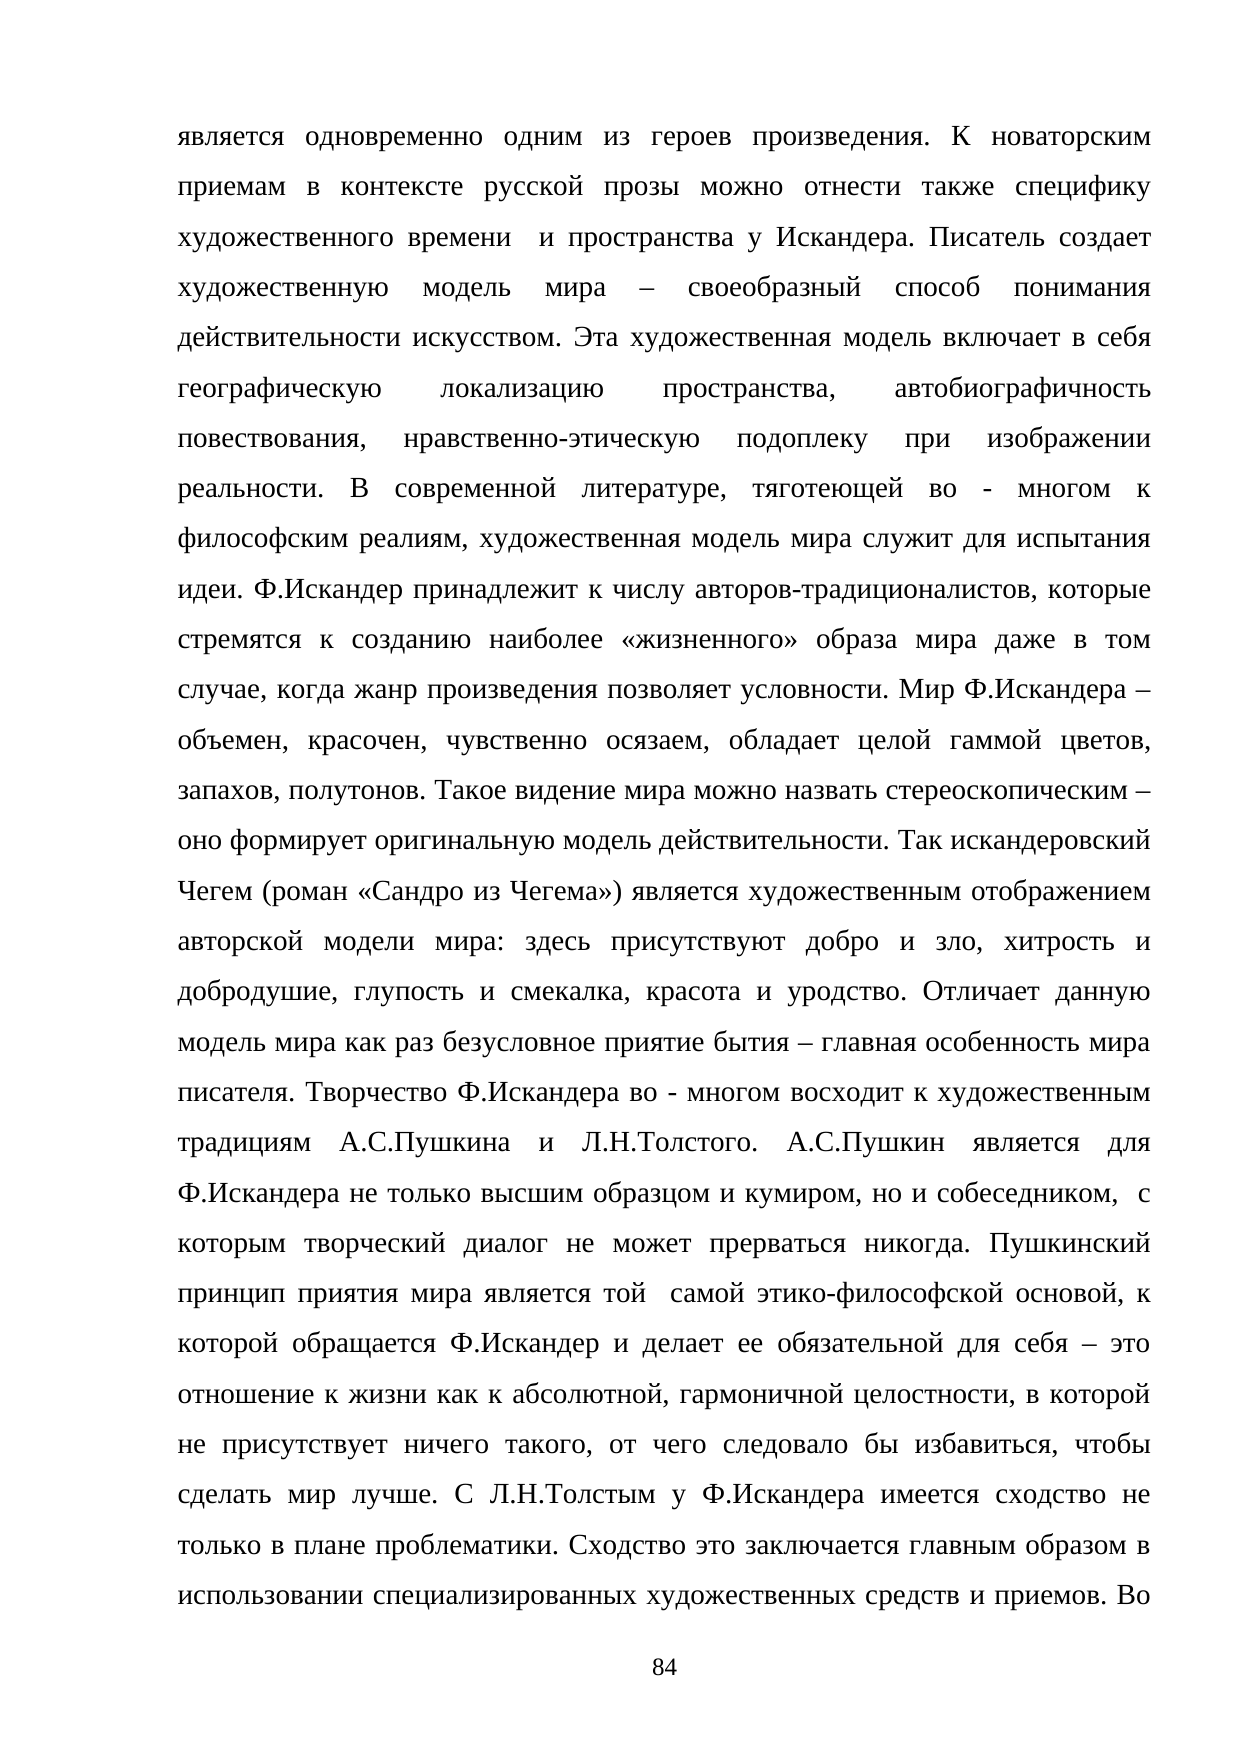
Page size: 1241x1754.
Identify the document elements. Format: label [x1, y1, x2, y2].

text [177, 118, 1152, 1611]
